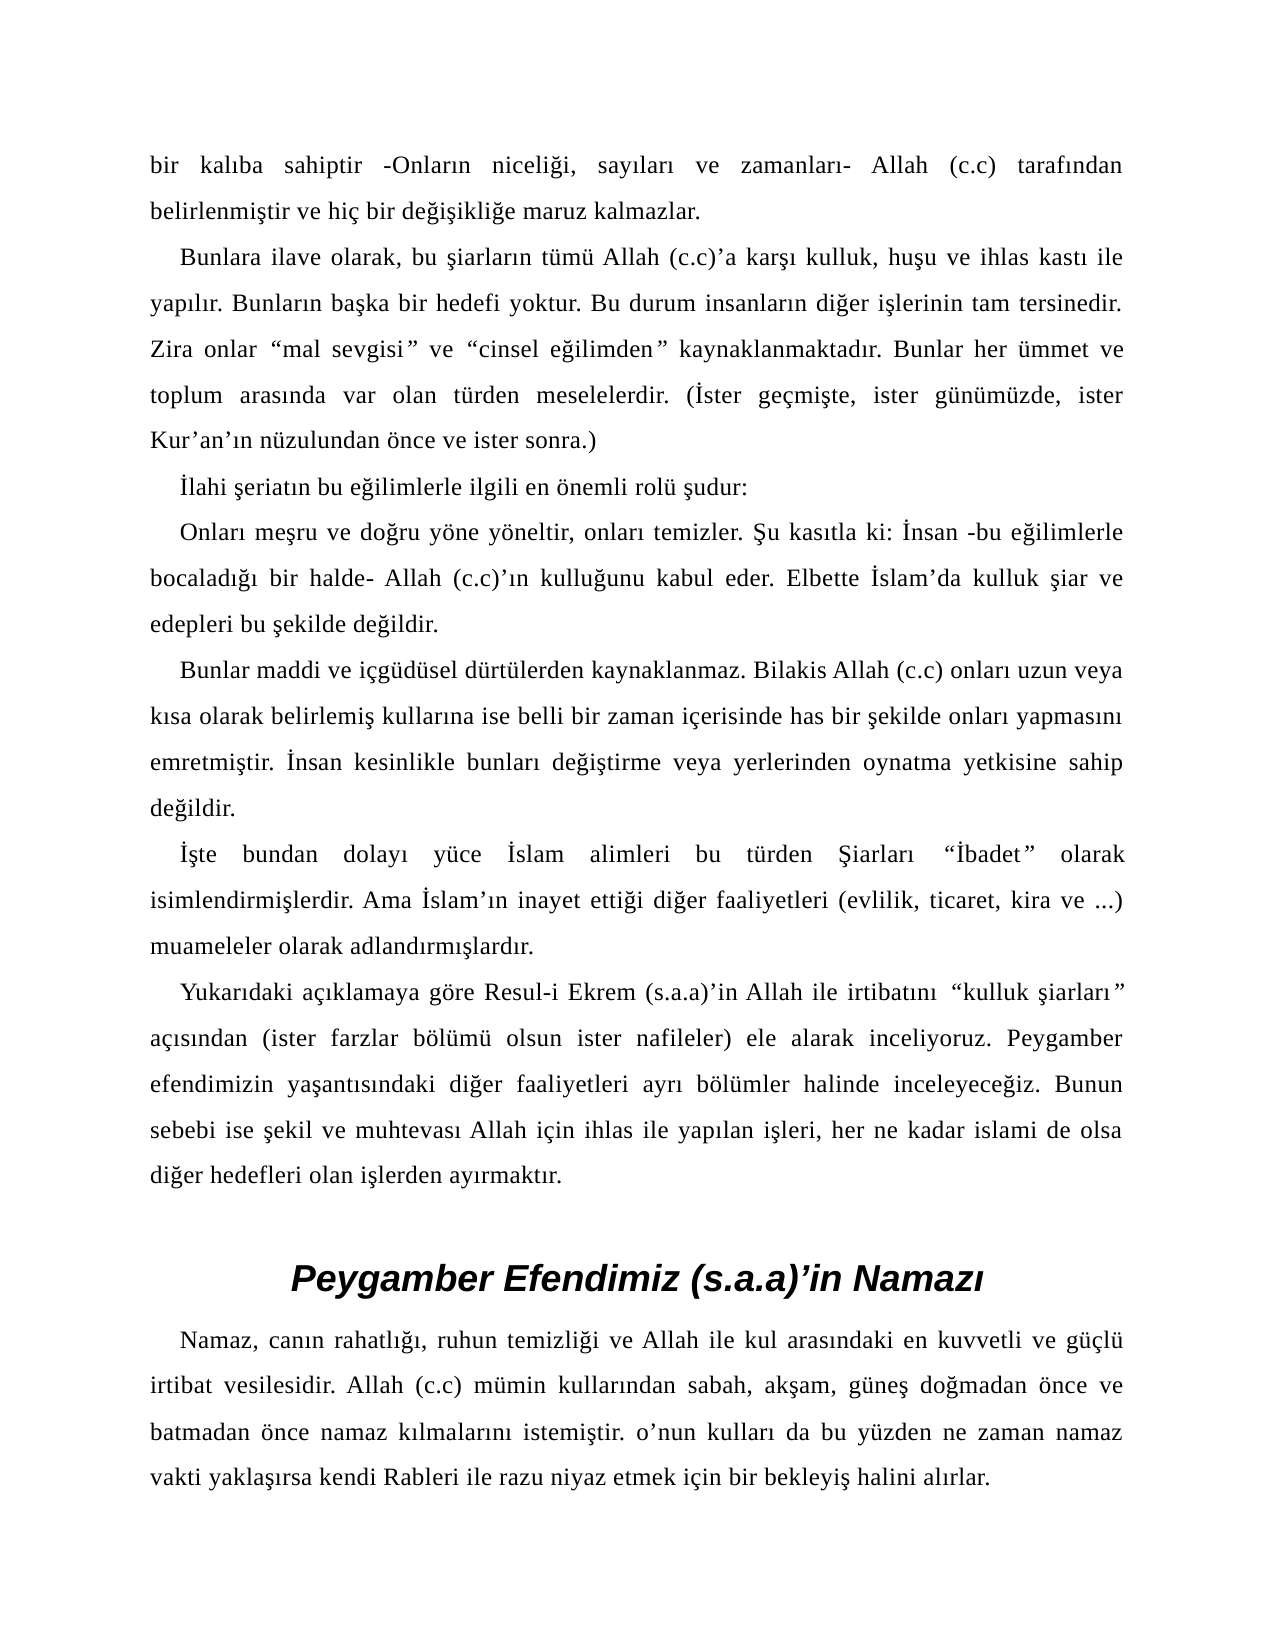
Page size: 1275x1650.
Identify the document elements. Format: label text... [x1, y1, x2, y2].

subtitle Peygamber Efendimiz (s.a.a)’in Namazı [150, 1257, 1125, 1300]
text İşte bundan dolayı yüce İslam alimleri bu türden Şiarları “İbadet” olarak isimlendirmişlerdir. Ama İslam’ın inayet ettiği diğer faaliyetleri (evlilik, ticaret, kira ve ...) muameleler olarak adlandırmışlardır. [150, 839, 1125, 960]
text Bunlara ilave olarak, bu şiarların tümü Allah (c.c)’a karşı kulluk, huşu ve ihlas kastı ile yapılır. Bunların başka bir hedefi yoktur. Bu durum insanların diğer işlerinin tam tersinedir. Zira onlar “mal sevgisi” ve “cinsel eğilimden” kaynaklanmaktadır. Bunlar her ümmet ve toplum arasında var olan türden meselelerdir. (İster geçmişte, ister günümüzde, ister Kur’an’ın nüzulundan önce ve ister sonra.) [150, 242, 1125, 454]
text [150, 150, 1125, 225]
text Yukarıdaki açıklamaya göre Resul-i Ekrem (s.a.a)’in Allah ile irtibatını “kulluk şiarları” açısından (ister farzlar bölümü olsun ister nafileler) ele alarak inceliyoruz. Peygamber efendimizin yaşantısındaki diğer faaliyetleri ayrı bölümler halinde inceleyeceğiz. Bunun sebebi ise şekil ve muhtevası Allah için ihlas ile yapılan işleri, her ne kadar islami de olsa diğer hedefleri olan işlerden ayırmaktır. [150, 977, 1125, 1189]
text İlahi şeriatın bu eğilimlerle ilgili en önemli rolü şudur: [150, 472, 1125, 500]
text Namaz, canın rahatlığı, ruhun temizliği ve Allah ile kul arasındaki en kuvvetli ve güçlü irtibat vesilesidir. Allah (c.c) mümin kullarından sabah, akşam, güneş doğmadan önce ve batmadan önce namaz kılmalarını istemiştir. o’nun kulları da bu yüzden ne zaman namaz vakti yaklaşırsa kendi Rableri ile razu niyaz etmek için bir bekleyiş halini alırlar. [150, 1325, 1125, 1491]
text Bunlar maddi ve içgüdüsel dürtülerden kaynaklanmaz. Bilakis Allah (c.c) onları uzun veya kısa olarak belirlemiş kullarına ise belli bir zaman içerisinde has bir şekilde onları yapmasını emretmiştir. İnsan kesinlikle bunları değiştirme veya yerlerinden oynatma yetkisine sahip değildir. [150, 655, 1125, 822]
text Onları meşru ve doğru yöne yöneltir, onları temizler. Şu kasıtla ki: İnsan -bu eğilimlerle bocaladığı bir halde- Allah (c.c)’ın kulluğunu kabul eder. Elbette İslam’da kulluk şiar ve edepleri bu şekilde değildir. [150, 517, 1125, 638]
